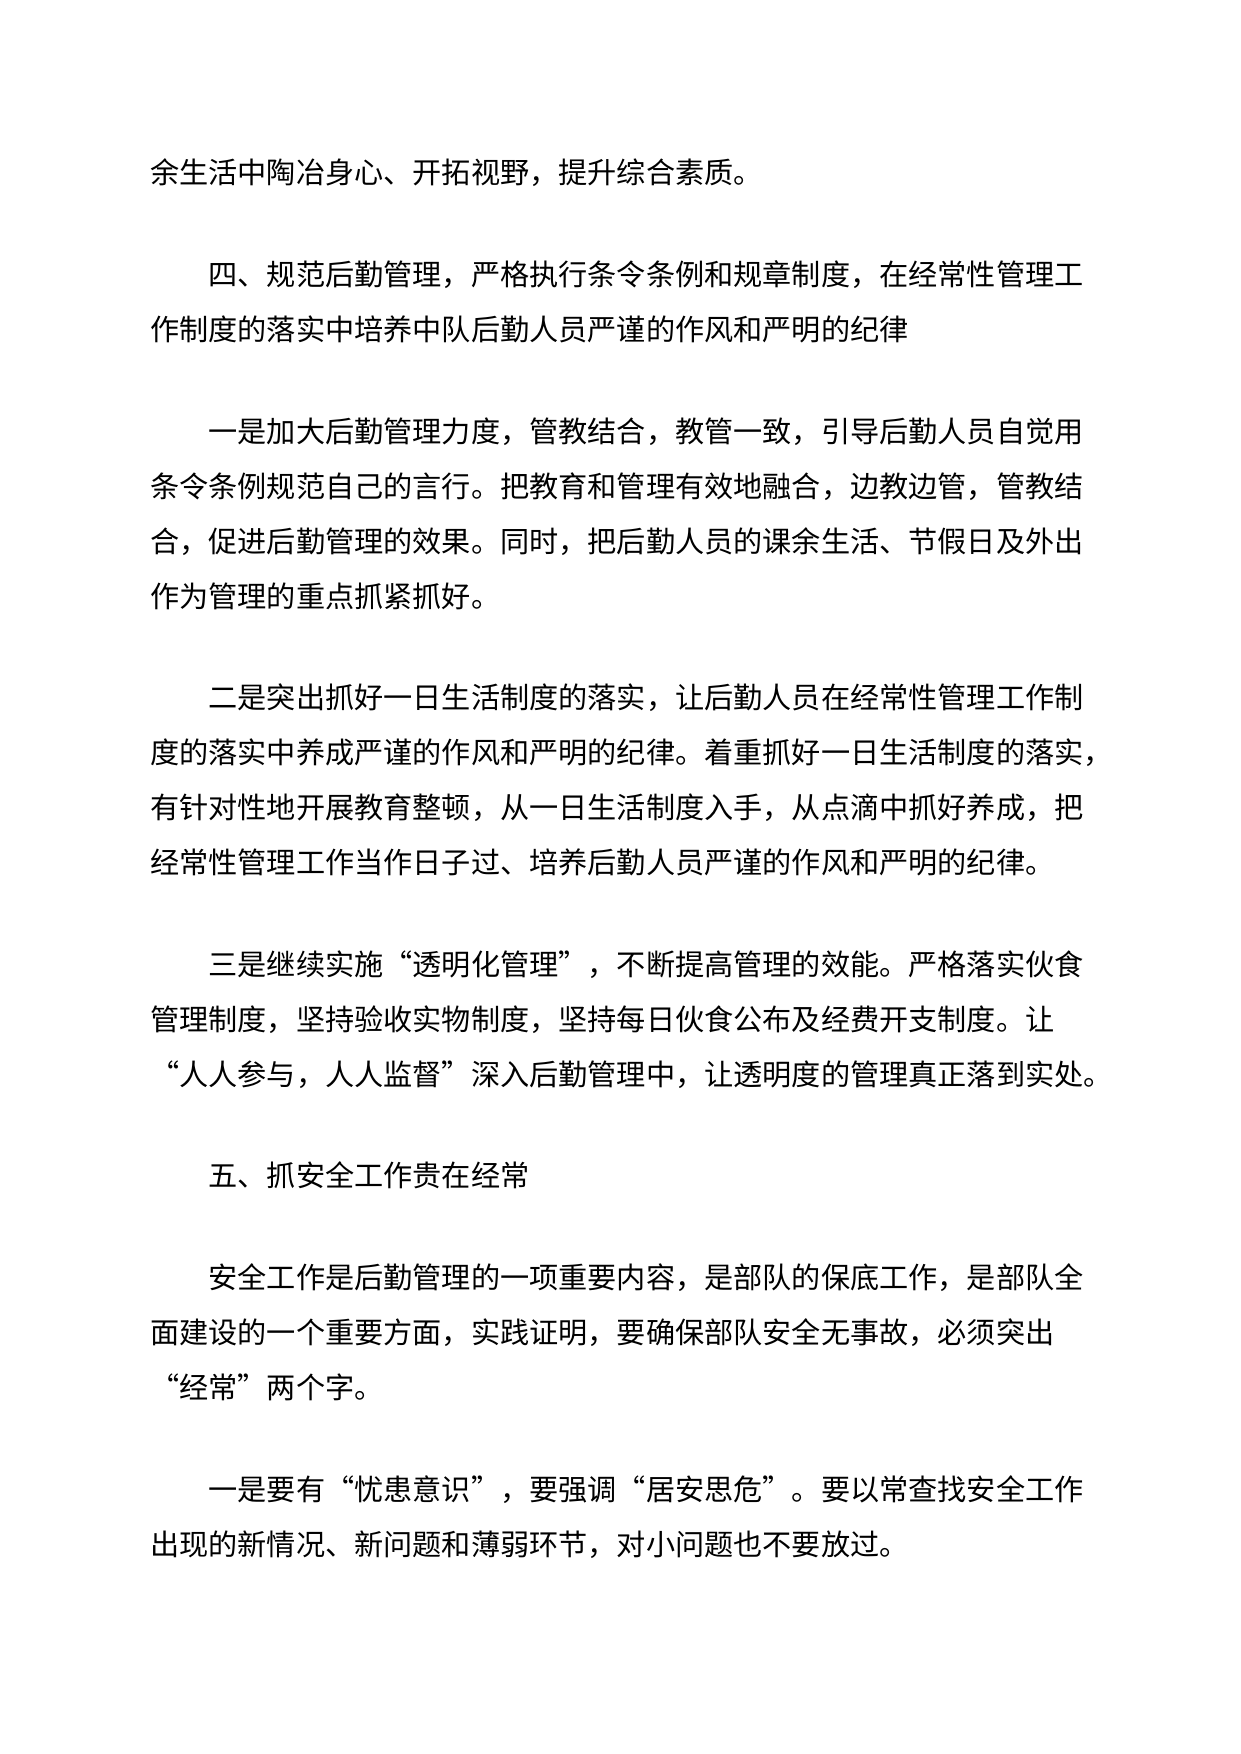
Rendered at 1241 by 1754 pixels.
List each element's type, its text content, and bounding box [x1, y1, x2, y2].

text 二是突出抓好一日生活制度的落实，让后勤人员在经常性管理工作制度的落实中养成严谨的作风和严明的纪律。着重抓好一日生活制度的落实，有针对性地开展教育整顿，从一日生活制度入手，从点滴中抓好养成，把经常性管理工作当作日子过、培养后勤人员严谨的作风和严明的纪律。 [150, 675, 1090, 882]
text 四、规范后勤管理，严格执行条令条例和规章制度，在经常性管理工作制度的落实中培养中队后勤人员严谨的作风和严明的纪律 [150, 252, 1090, 349]
text 五、抓安全工作贵在经常 [150, 1153, 1090, 1195]
text 三是继续实施“透明化管理”，不断提高管理的效能。严格落实伙食管理制度，坚持验收实物制度，坚持每日伙食公布及经费开支制度。让“人人参与，人人监督”深入后勤管理中，让透明度的管理真正落到实处。 [150, 941, 1090, 1093]
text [150, 150, 1090, 192]
text 安全工作是后勤管理的一项重要内容，是部队的保底工作，是部队全面建设的一个重要方面，实践证明，要确保部队安全无事故，必须突出“经常”两个字。 [150, 1255, 1090, 1407]
text 一是加大后勤管理力度，管教结合，教管一致，引导后勤人员自觉用条令条例规范自己的言行。把教育和管理有效地融合，边教边管，管教结合，促进后勤管理的效果。同时，把后勤人员的课余生活、节假日及外出作为管理的重点抓紧抓好。 [150, 408, 1090, 615]
text 一是要有“忧患意识”，要强调“居安思危”。要以常查找安全工作出现的新情况、新问题和薄弱环节，对小问题也不要放过。 [150, 1466, 1090, 1563]
